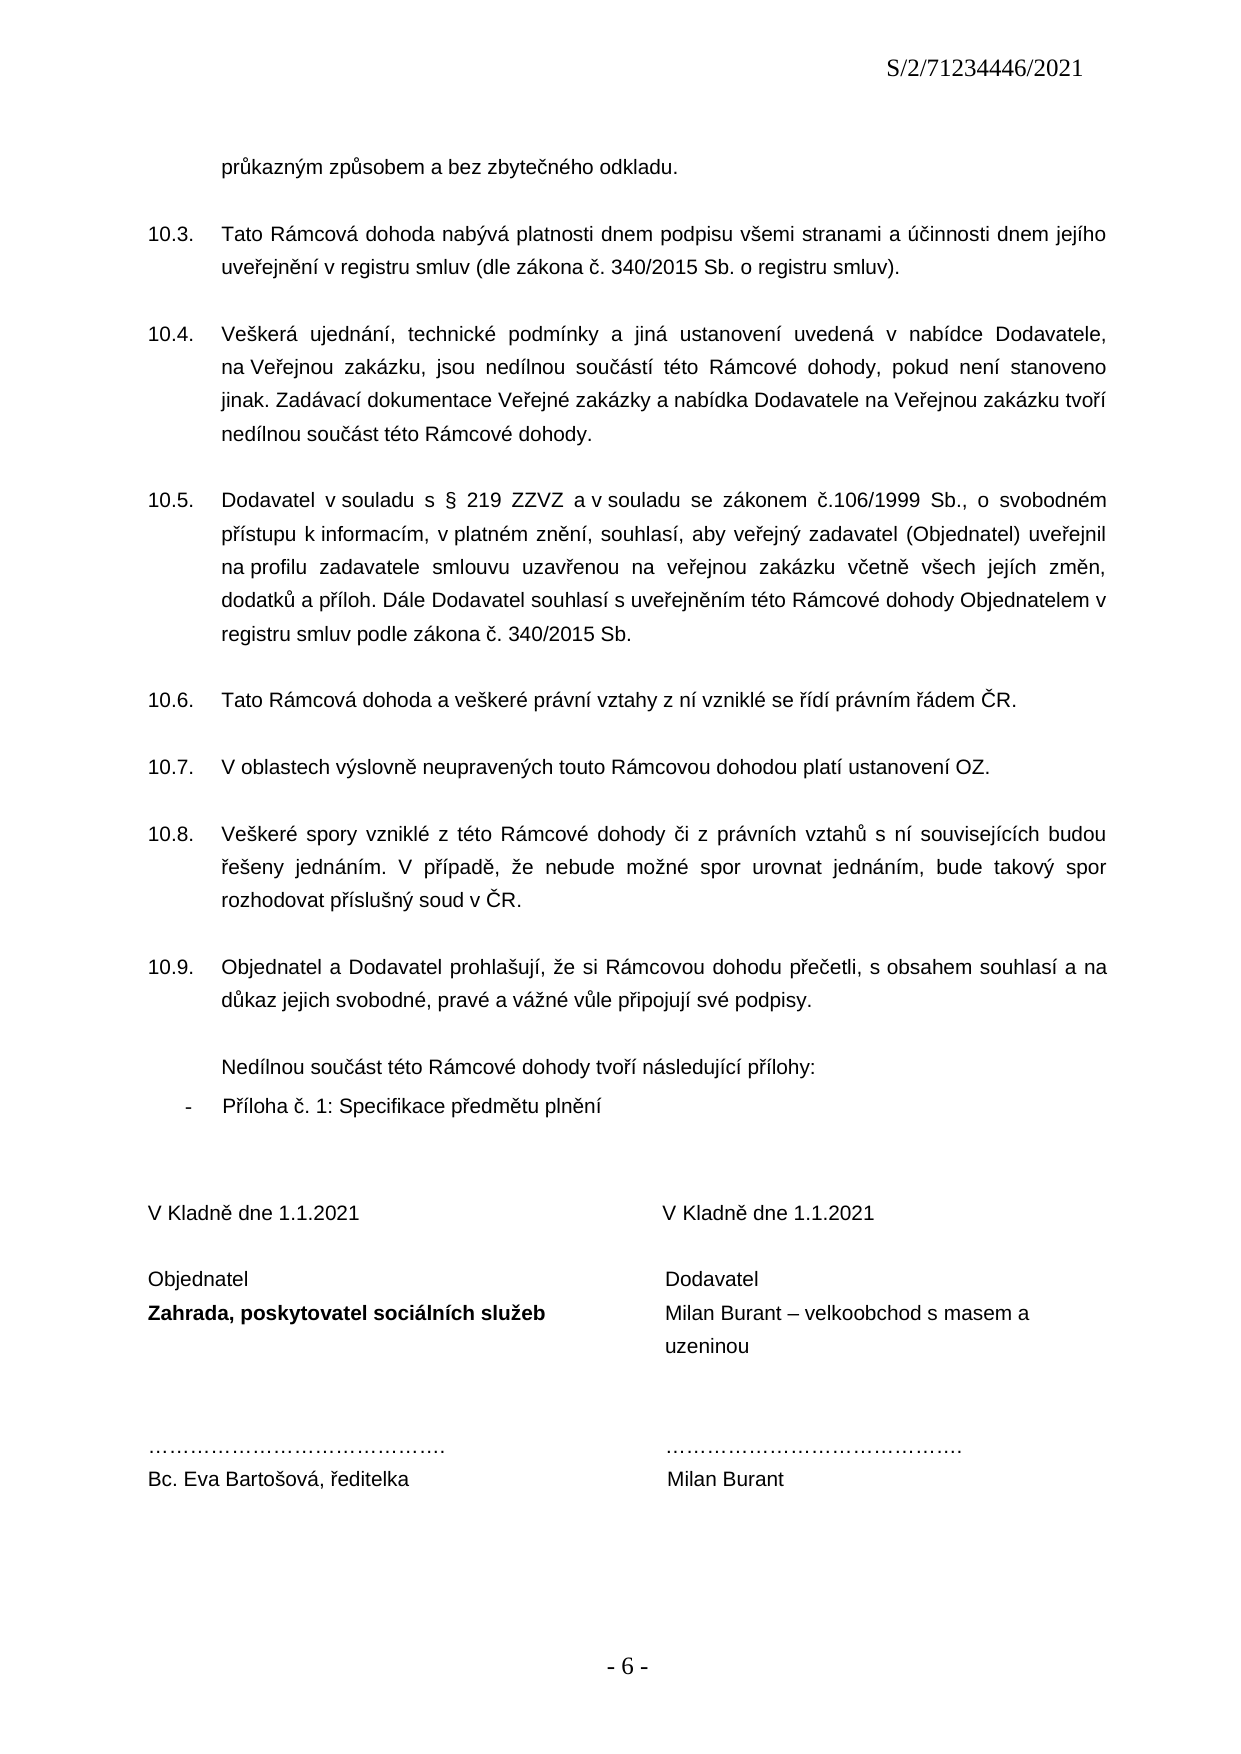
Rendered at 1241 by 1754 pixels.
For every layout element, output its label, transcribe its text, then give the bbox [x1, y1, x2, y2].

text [148, 148, 1107, 181]
text 10.7. V oblastech výslovně neupravených touto Rámcovou dohodou platí ustanovení OZ. [148, 748, 1107, 781]
text 10.8. Veškeré spory vzniklé z této Rámcové dohody či z právních vztahů s ní souvisejících budou řešeny jednáním. V případě, že nebude možné spor urovnat jednáním, bude takový spor rozhodovat příslušný soud v ČR. [148, 814, 1107, 914]
text 10.9. Objednatel a Dodavatel prohlašují, že si Rámcovou dohodu přečetli, s obsahem souhlasí a na důkaz jejich svobodné, pravé a vážné vůle připojují své podpisy. [148, 948, 1107, 1014]
text 10.6. Tato Rámcová dohoda a veškeré právní vztahy z ní vzniklé se řídí právním řádem ČR. [148, 681, 1107, 714]
text Objednatel Dodavatel [148, 1260, 1107, 1293]
text 10.5. Dodavatel v souladu s § 219 ZZVZ a v souladu se zákonem č.106/1999 Sb., o svobodném přístupu k informacím, v platném znění, souhlasí, aby veřejný zadavatel (Objednatel) uveřejnil na profilu zadavatele smlouvu uzavřenou na veřejnou zakázku včetně všech jejích změn, dodatků a příloh. Dále Dodavatel souhlasí s uveřejněním této Rámcové dohody Objednatelem v registru smluv podle zákona č. 340/2015 Sb. [148, 481, 1107, 648]
text Zahrada, poskytovatel sociálních služeb Milan Burant – velkoobchod s masem a uzeninou [148, 1293, 1107, 1360]
text 10.3. Tato Rámcová dohoda nabývá platnosti dnem podpisu všemi stranami a účinnosti dnem jejího uveřejnění v registru smluv (dle zákona č. 340/2015 Sb. o registru smluv). [148, 214, 1107, 281]
text Nedílnou součást této Rámcové dohody tvoří následující přílohy: [148, 1048, 1107, 1081]
text Bc. Eva Bartošová, ředitelka Milan Burant [148, 1460, 1107, 1493]
text V Kladně dne 1.1.2021 V Kladně dne 1.1.2021 [148, 1193, 1107, 1227]
text ……………………………………. ……………………………………. [148, 1427, 1107, 1460]
list Příloha č. 1: Specifikace předmětu plnění [185, 1087, 1107, 1121]
text 10.4. Veškerá ujednání, technické podmínky a jiná ustanovení uvedená v nabídce Dodavatele, na Veřejnou zakázku, jsou nedílnou součástí této Rámcové dohody, pokud není stanoveno jinak. Zadávací dokumentace Veřejné zakázky a nabídka Dodavatele na Veřejnou zakázku tvoří nedílnou součást této Rámcové dohody. [148, 314, 1107, 448]
